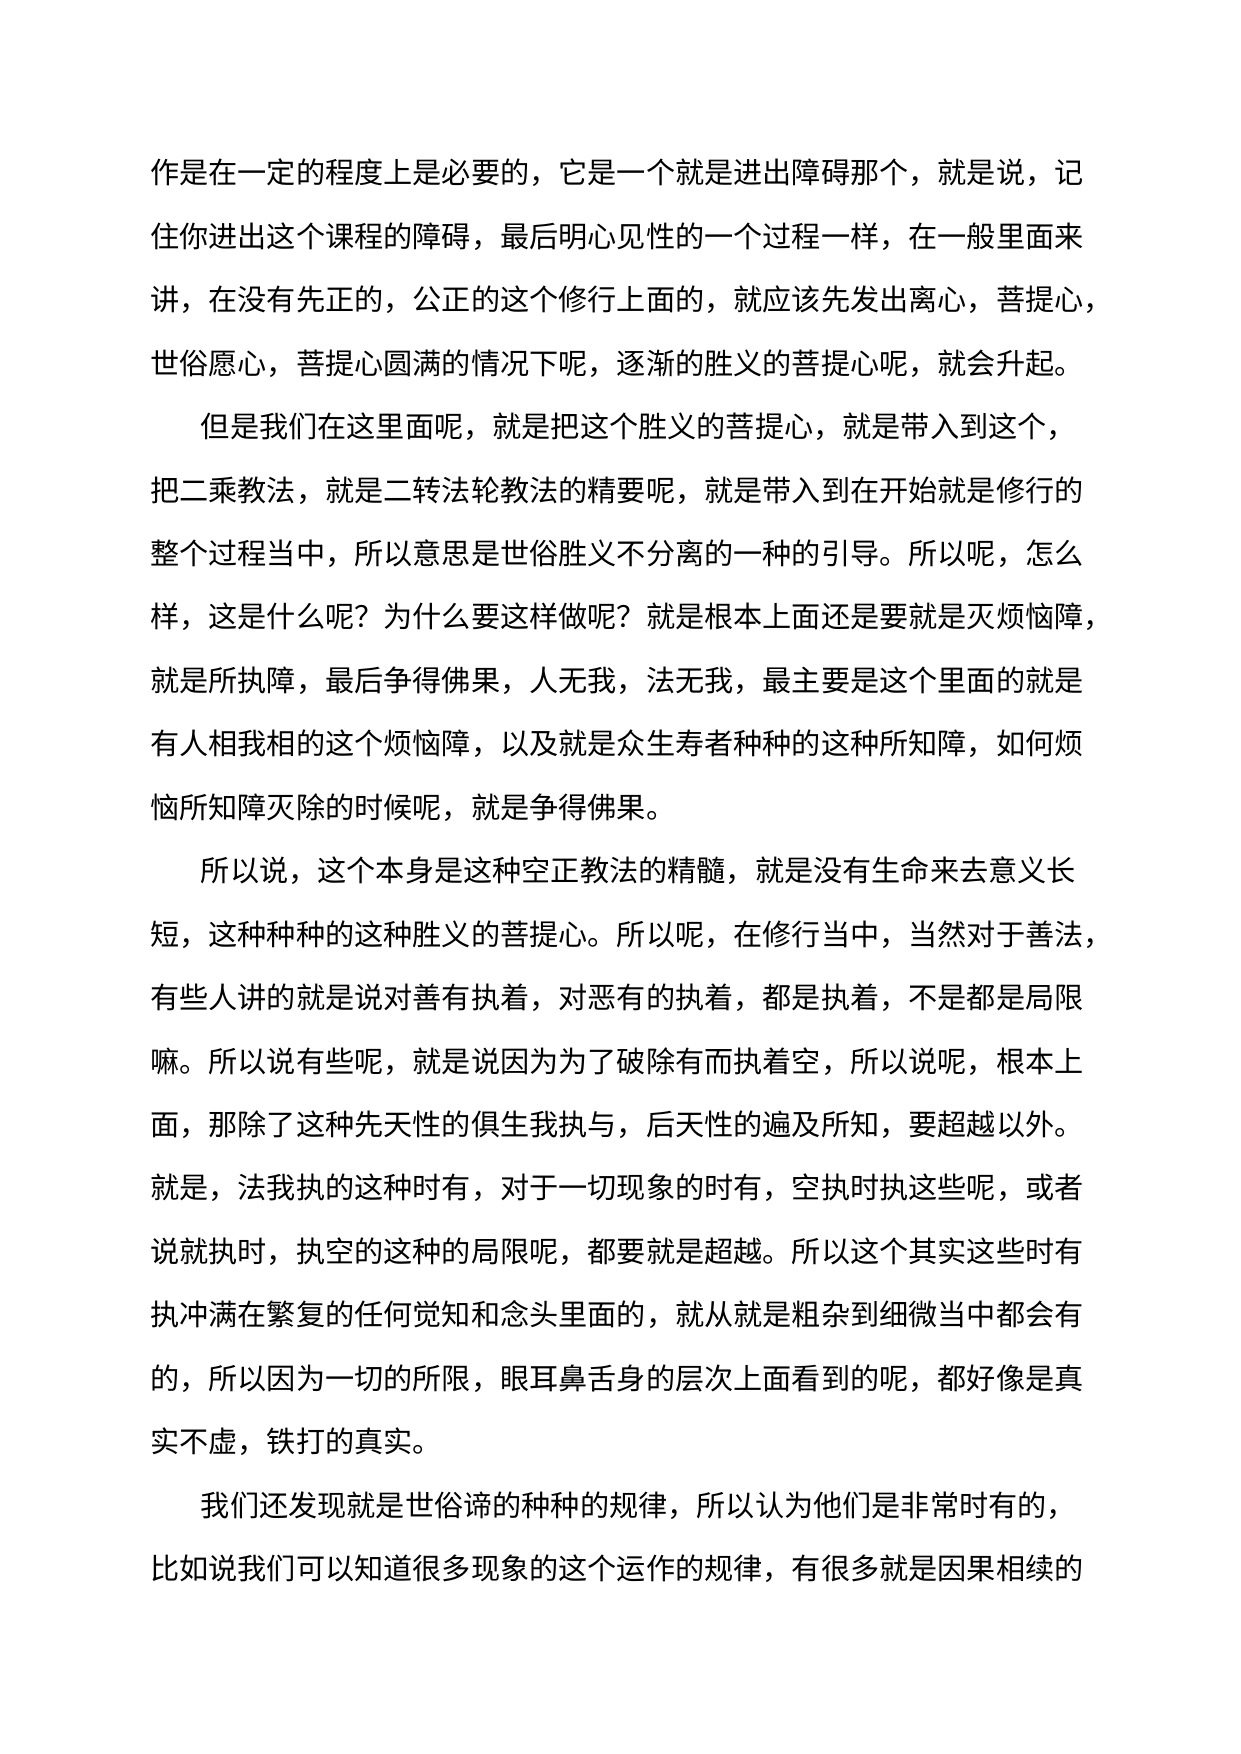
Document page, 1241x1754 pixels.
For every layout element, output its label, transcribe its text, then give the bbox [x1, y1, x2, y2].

text 但是我们在这里面呢，就是把这个胜义的菩提心，就是带入到这个，把二乘教法，就是二转法轮教法的精要呢，就是带入到在开始就是修行的整个过程当中，所以意思是世俗胜义不分离的一种的引导。所以呢，怎么样，这是什么呢？为什么要这样做呢？就是根本上面还是要就是灭烦恼障，就是所执障，最后争得佛果，人无我，法无我，最主要是这个里面的就是有人相我相的这个烦恼障，以及就是众生寿者种种的这种所知障，如何烦恼所知障灭除的时候呢，就是争得佛果。 [150, 404, 1090, 827]
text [150, 150, 1090, 383]
text 所以说，这个本身是这种空正教法的精髓，就是没有生命来去意义长短，这种种种的这种胜义的菩提心。所以呢，在修行当中，当然对于善法，有些人讲的就是说对善有执着，对恶有的执着，都是执着，不是都是局限嘛。所以说有些呢，就是说因为为了破除有而执着空，所以说呢，根本上面，那除了这种先天性的俱生我执与，后天性的遍及所知，要超越以外。就是，法我执的这种时有，对于一切现象的时有，空执时执这些呢，或者说就执时，执空的这种的局限呢，都要就是超越。所以这个其实这些时有执冲满在繁复的任何觉知和念头里面的，就从就是粗杂到细微当中都会有的，所以因为一切的所限，眼耳鼻舌身的层次上面看到的呢，都好像是真实不虚，铁打的真实。 [150, 848, 1090, 1461]
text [150, 1482, 1090, 1588]
